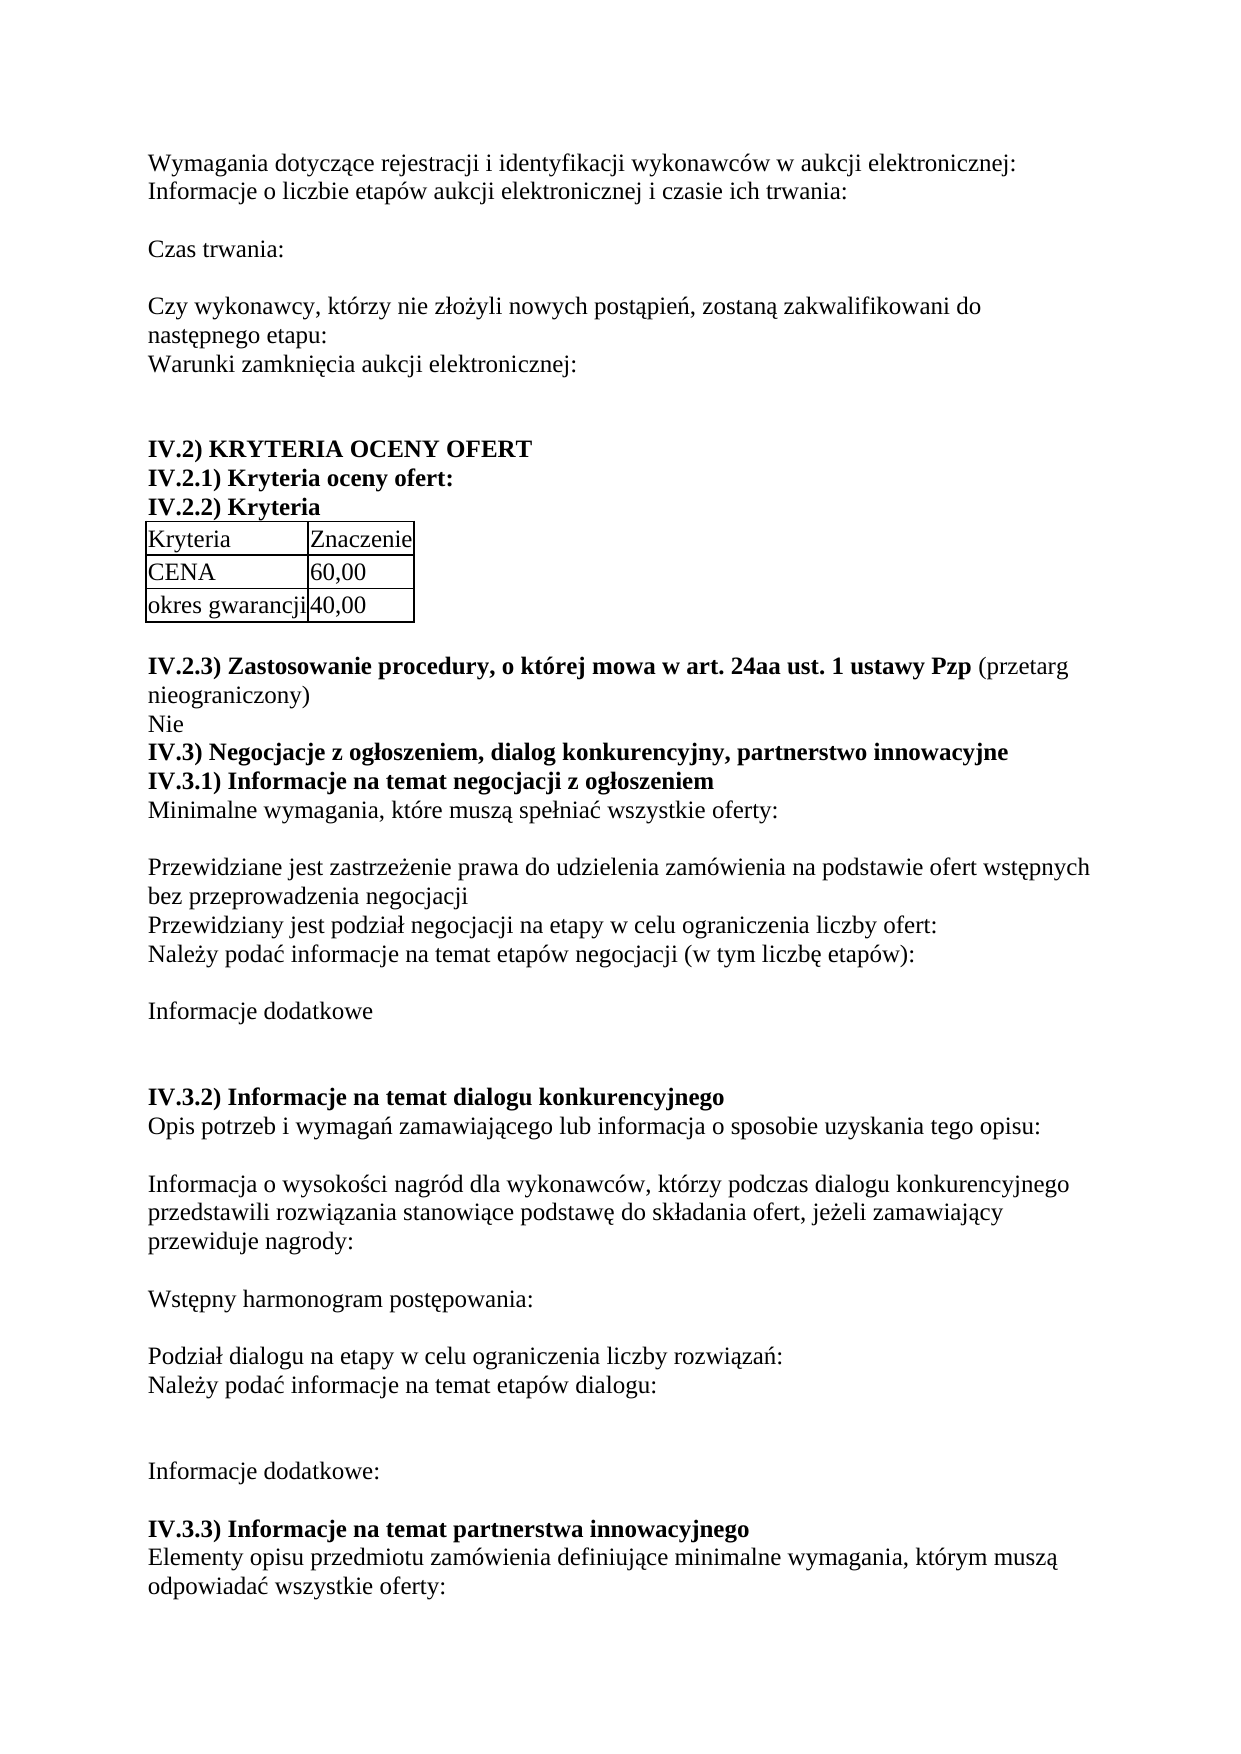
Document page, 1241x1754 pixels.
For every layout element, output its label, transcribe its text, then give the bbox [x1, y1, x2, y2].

table_header Kryteria [147, 522, 307, 554]
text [148, 622, 1093, 1600]
text Czas trwania: Czy wykonawcy, którzy nie złożyli nowych postąpień, zostaną zakwalifikowani do następnego etapu: Warunki zamknięcia aukcji elektronicznej: [148, 205, 1093, 406]
table_cell 60,00 [309, 556, 413, 587]
table_cell okres gwarancji [147, 589, 307, 621]
table_cell 40,00 [309, 589, 413, 621]
table_cell CENA [147, 556, 307, 587]
table_header Znaczenie [309, 522, 413, 554]
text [148, 148, 1093, 205]
text IV.2) KRYTERIA OCENY OFERT IV.2.1) Kryteria oceny ofert: IV.2.2) Kryteria [148, 406, 1093, 521]
